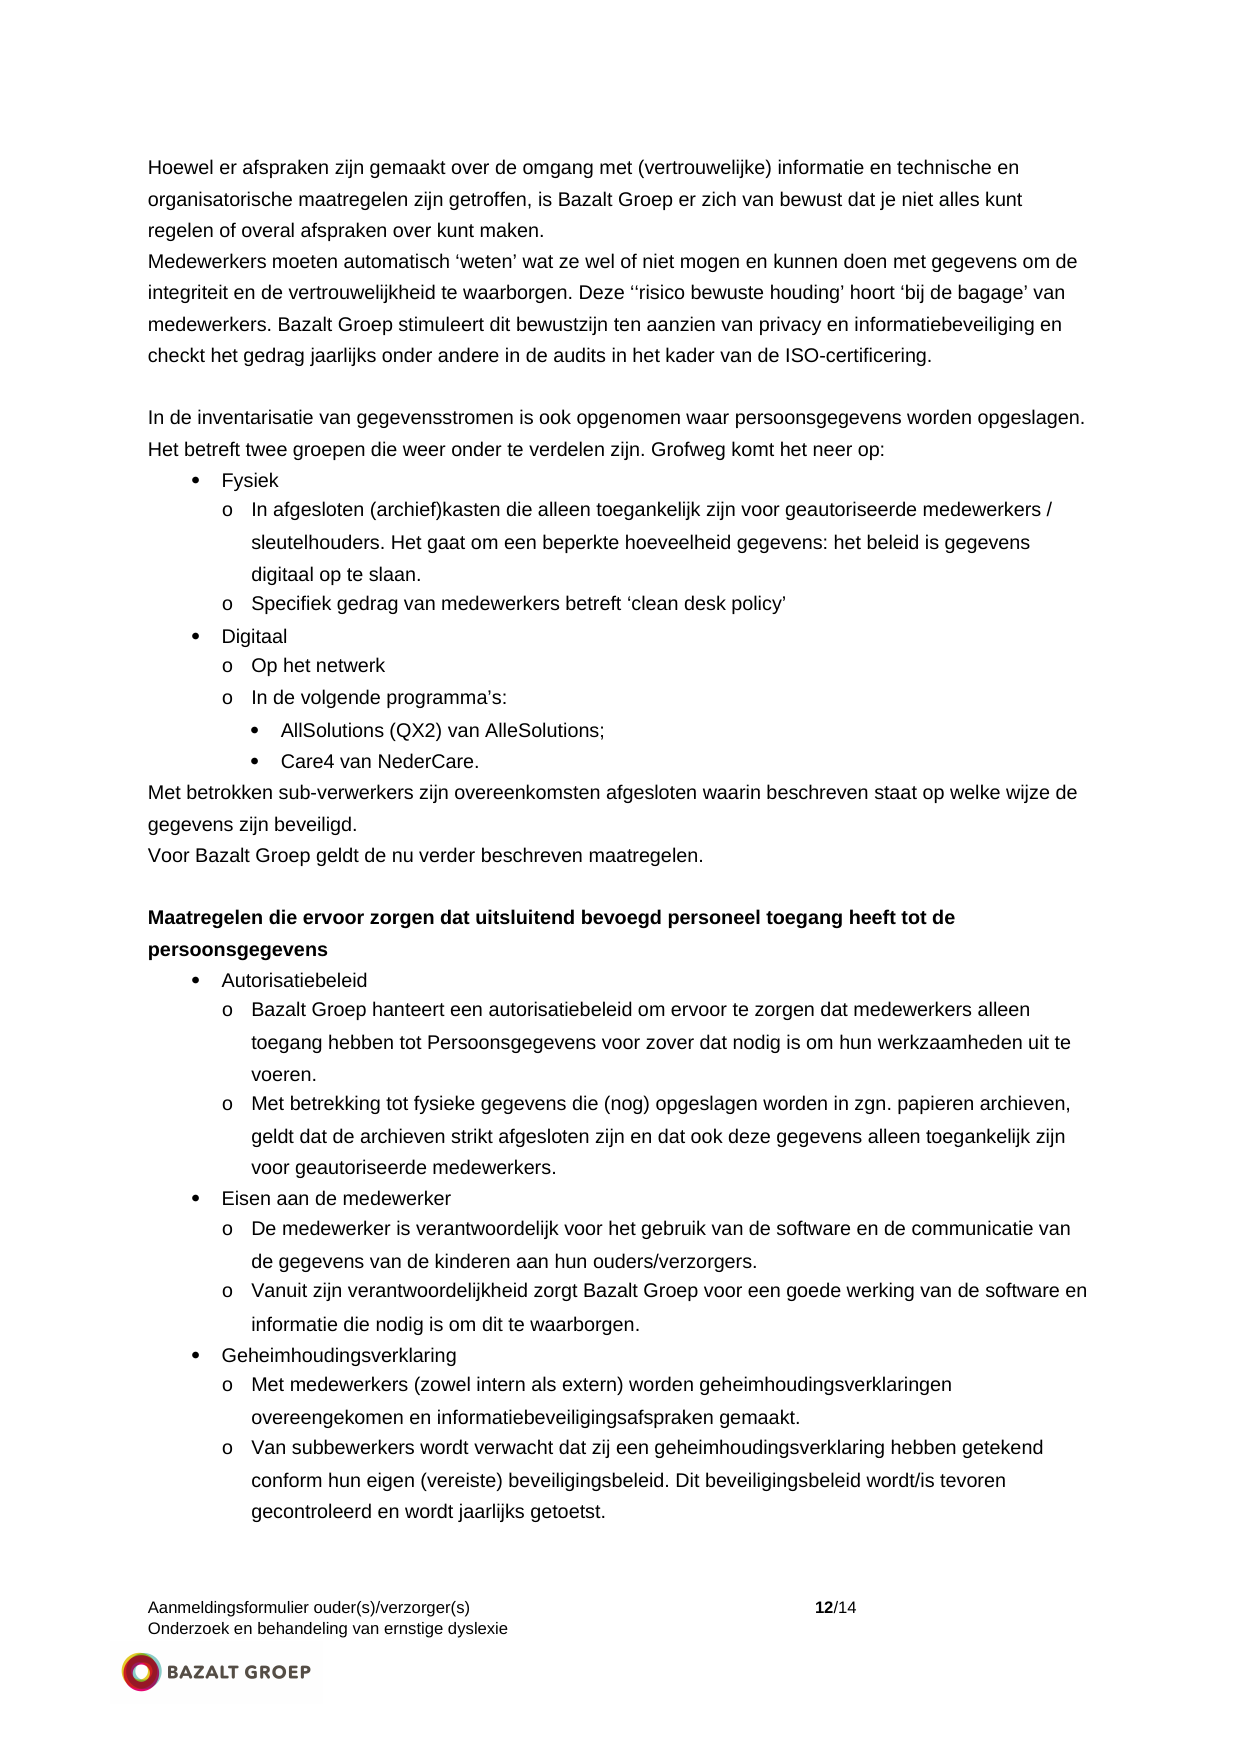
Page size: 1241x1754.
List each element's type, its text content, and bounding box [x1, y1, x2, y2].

list Autorisatiebeleid [192, 960, 1093, 991]
list Fysiek [192, 460, 1093, 491]
text Voor Bazalt Groep geldt de nu verder beschreven maatregelen. [148, 835, 1093, 866]
text Met betrokken sub-verwerkers zijn overeenkomsten afgesloten waarin beschreven staat op welke wijze de gegevens zijn beveiligd. [148, 773, 1093, 835]
text In de inventarisatie van gegevensstromen is ook opgenomen waar persoonsgegevens worden opgeslagen. Het betreft twee groepen die weer onder te verdelen zijn. Grofweg komt het neer op: [148, 398, 1093, 460]
list AllSolutions (QX2) van AlleSolutions; [251, 710, 1093, 741]
list In de volgende programma’s: [221, 679, 1093, 710]
list Bazalt Groep hanteert een autorisatiebeleid om ervoor te zorgen dat medewerkers alleen toegang hebben tot Persoonsgegevens voor zover dat nodig is om hun werkzaamheden uit te voeren. [221, 991, 1093, 1085]
list Digitaal [192, 616, 1093, 648]
text Hoewel er afspraken zijn gemaakt over de omgang met (vertrouwelijke) informatie en technische en organisatorische maatregelen zijn getroffen, is Bazalt Groep er zich van bewust dat je niet alles kunt regelen of overal afspraken over kunt maken. [148, 148, 1093, 241]
list Geheimhoudingsverklaring [192, 1335, 1093, 1366]
list Van subbewerkers wordt verwacht dat zij een geheimhoudingsverklaring hebben getekend conform hun eigen (vereiste) beveiligingsbeleid. Dit beveiligingsbeleid wordt/is tevoren gecontroleerd en wordt jaarlijks getoetst. [221, 1429, 1093, 1523]
list In afgesloten (archief)kasten die alleen toegankelijk zijn voor geautoriseerde medewerkers / sleutelhouders. Het gaat om een beperkte hoeveelheid gegevens: het beleid is gegevens digitaal op te slaan. [221, 491, 1093, 585]
list Care4 van NederCare. [251, 741, 1093, 773]
list De medewerker is verantwoordelijk voor het gebruik van de software en de communicatie van de gegevens van de kinderen aan hun ouders/verzorgers. [221, 1210, 1093, 1273]
text Maatregelen die ervoor zorgen dat uitsluitend bevoegd personeel toegang heeft tot de persoonsgegevens [148, 898, 1093, 960]
list Eisen aan de medewerker [192, 1179, 1093, 1210]
picture [109, 1635, 323, 1704]
list Met betrekking tot fysieke gegevens die (nog) opgeslagen worden in zgn. papieren archieven, geldt dat de archieven strikt afgesloten zijn en dat ook deze gegevens alleen toegankelijk zijn voor geautoriseerde medewerkers. [221, 1085, 1093, 1179]
text Medewerkers moeten automatisch ‘weten’ wat ze wel of niet mogen en kunnen doen met gegevens om de integriteit en de vertrouwelijkheid te waarborgen. Deze ‘‘risico bewuste houding’ hoort ‘bij de bagage’ van medewerkers. Bazalt Groep stimuleert dit bewustzijn ten aanzien van privacy en informatiebeveiliging en checkt het gedrag jaarlijks onder andere in de audits in het kader van de ISO-certificering. [148, 241, 1093, 366]
list Met medewerkers (zowel intern als extern) worden geheimhoudingsverklaringen overeengekomen en informatiebeveiligingsafspraken gemaakt. [221, 1366, 1093, 1429]
list Specifiek gedrag van medewerkers betreft ‘clean desk policy’ [221, 585, 1093, 616]
list Vanuit zijn verantwoordelijkheid zorgt Bazalt Groep voor een goede werking van de software en informatie die nodig is om dit te waarborgen. [221, 1273, 1093, 1335]
list Op het netwerk [221, 648, 1093, 679]
